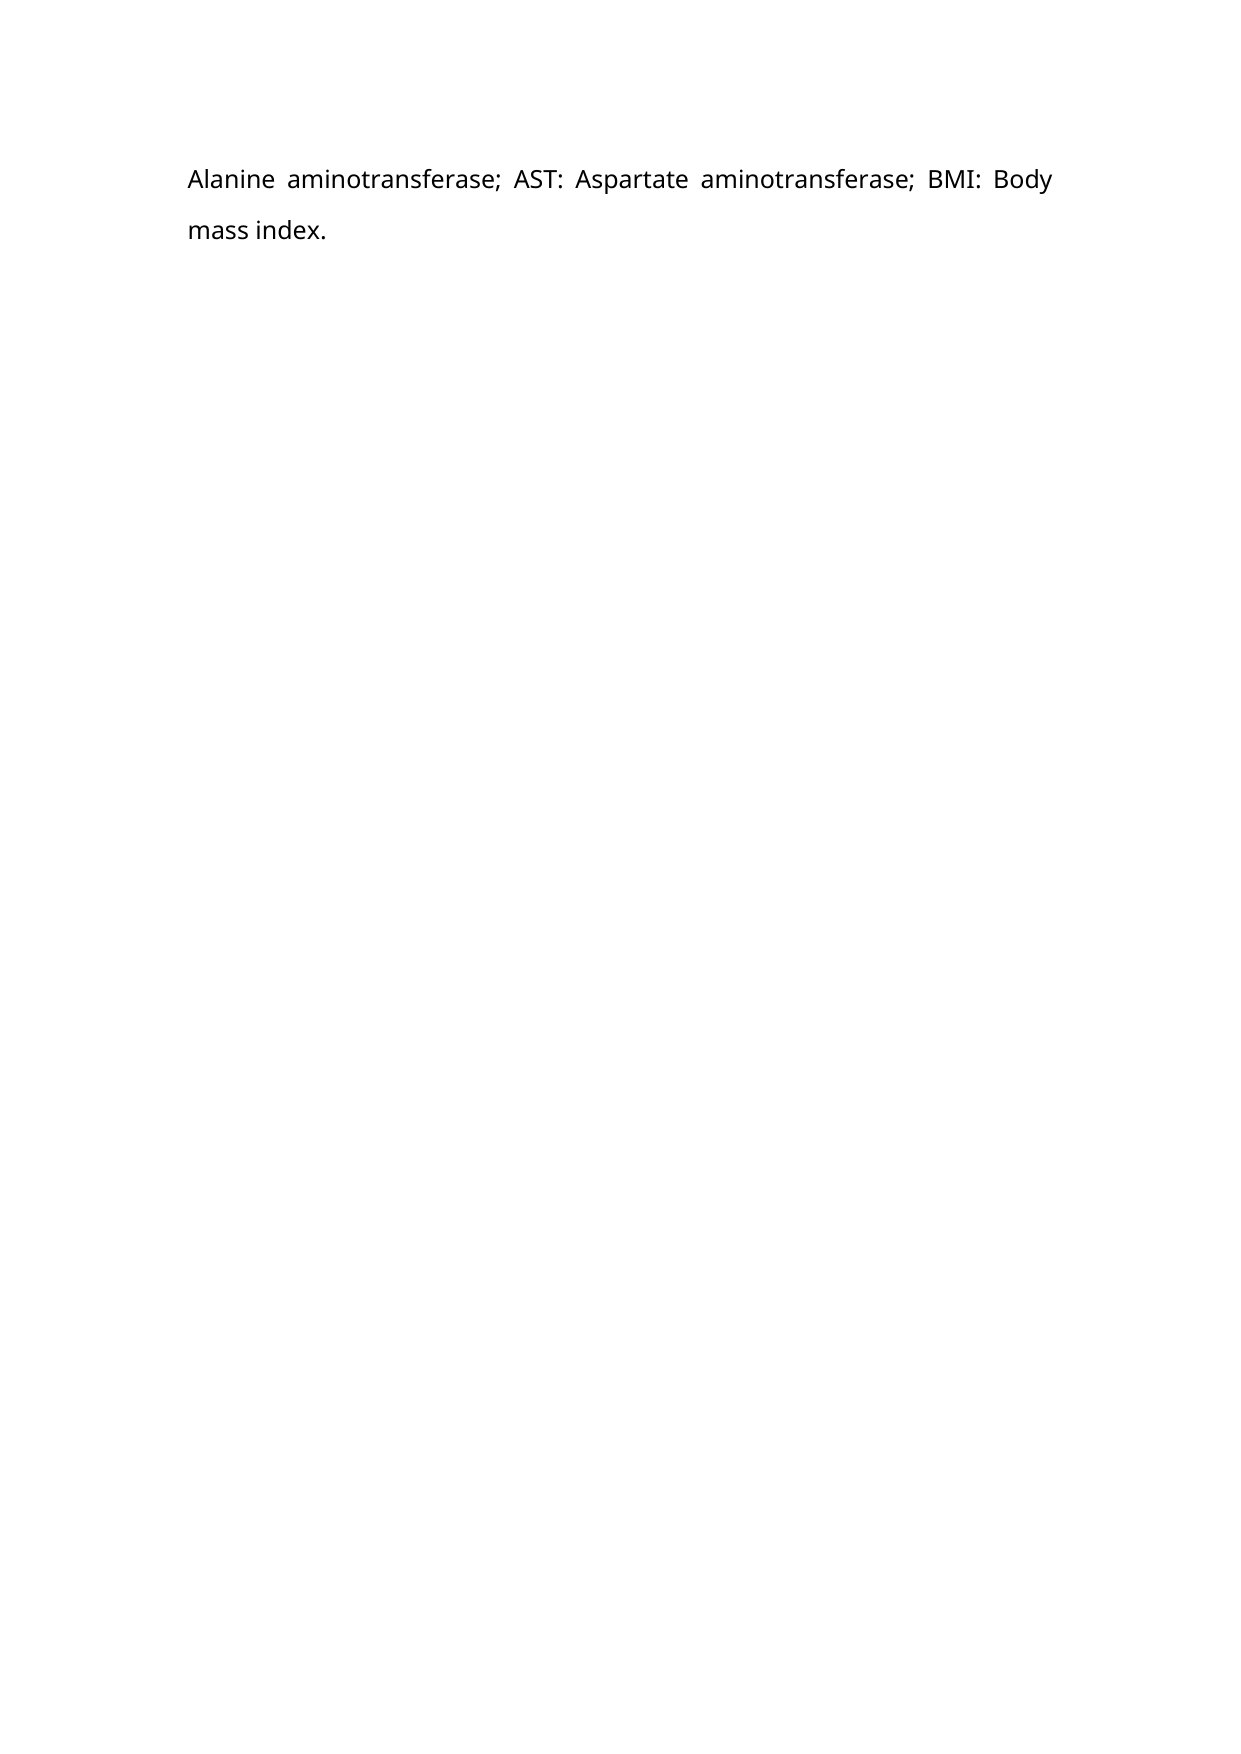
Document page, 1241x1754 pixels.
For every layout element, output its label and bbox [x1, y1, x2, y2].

text [187, 162, 1053, 247]
